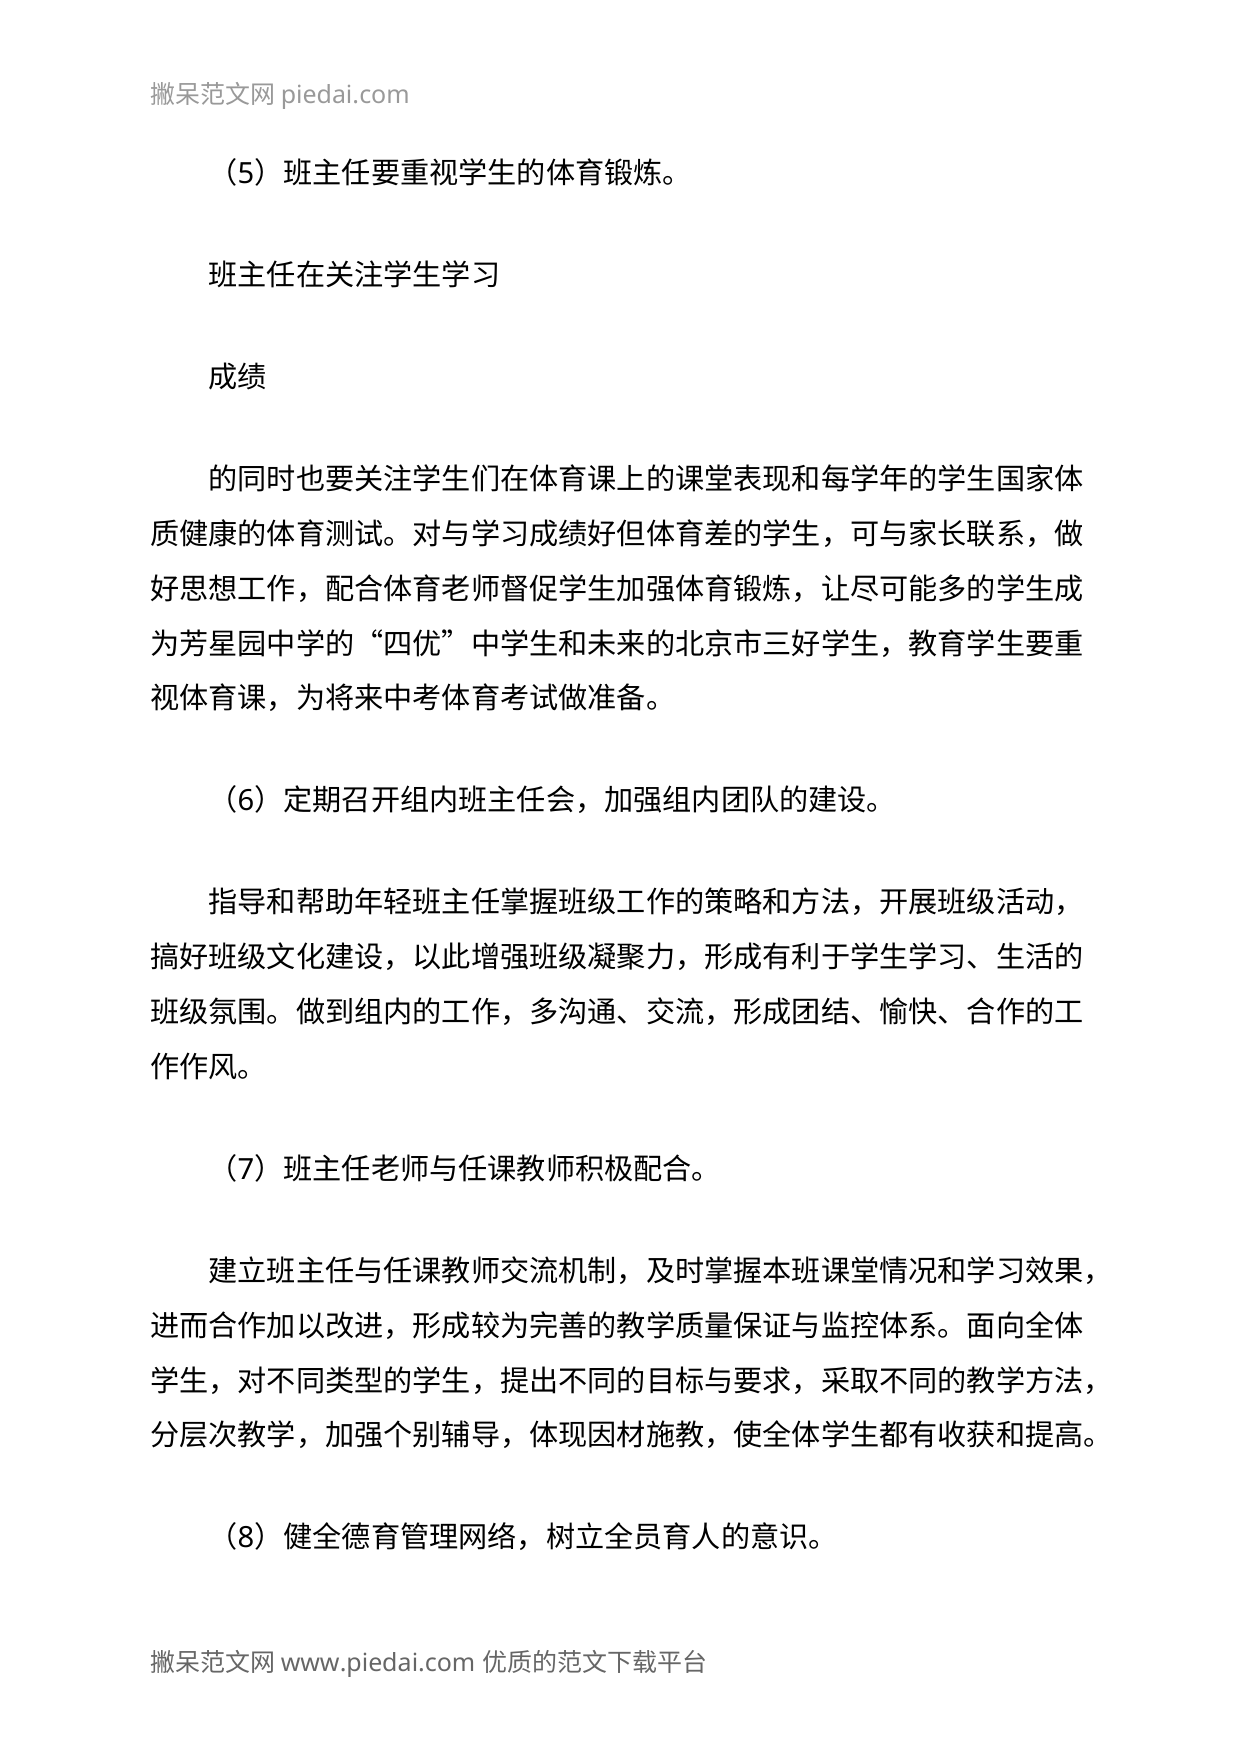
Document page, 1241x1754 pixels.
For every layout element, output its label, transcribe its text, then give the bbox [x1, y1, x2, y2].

text 班主任在关注学生学习 [150, 252, 1090, 294]
text 建立班主任与任课教师交流机制，及时掌握本班课堂情况和学习效果，进而合作加以改进，形成较为完善的教学质量保证与监控体系。面向全体学生，对不同类型的学生，提出不同的目标与要求，采取不同的教学方法，分层次教学，加强个别辅导，体现因材施教，使全体学生都有收获和提高。 [150, 1247, 1090, 1454]
text （7）班主任老师与任课教师积极配合。 [150, 1145, 1090, 1188]
text 成绩 [150, 354, 1090, 396]
text （8）健全德育管理网络，树立全员育人的意识。 [150, 1514, 1090, 1556]
text 的同时也要关注学生们在体育课上的课堂表现和每学年的学生国家体质健康的体育测试。对与学习成绩好但体育差的学生，可与家长联系，做好思想工作，配合体育老师督促学生加强体育锻炼，让尽可能多的学生成为芳星园中学的“四优”中学生和未来的北京市三好学生，教育学生要重视体育课，为将来中考体育考试做准备。 [150, 456, 1090, 717]
text （5）班主任要重视学生的体育锻炼。 [150, 150, 1090, 192]
text （6）定期召开组内班主任会，加强组内团队的建设。 [150, 777, 1090, 819]
text 指导和帮助年轻班主任掌握班级工作的策略和方法，开展班级活动，搞好班级文化建设，以此增强班级凝聚力，形成有利于学生学习、生活的班级氛围。做到组内的工作，多沟通、交流，形成团结、愉快、合作的工作作风。 [150, 879, 1090, 1086]
